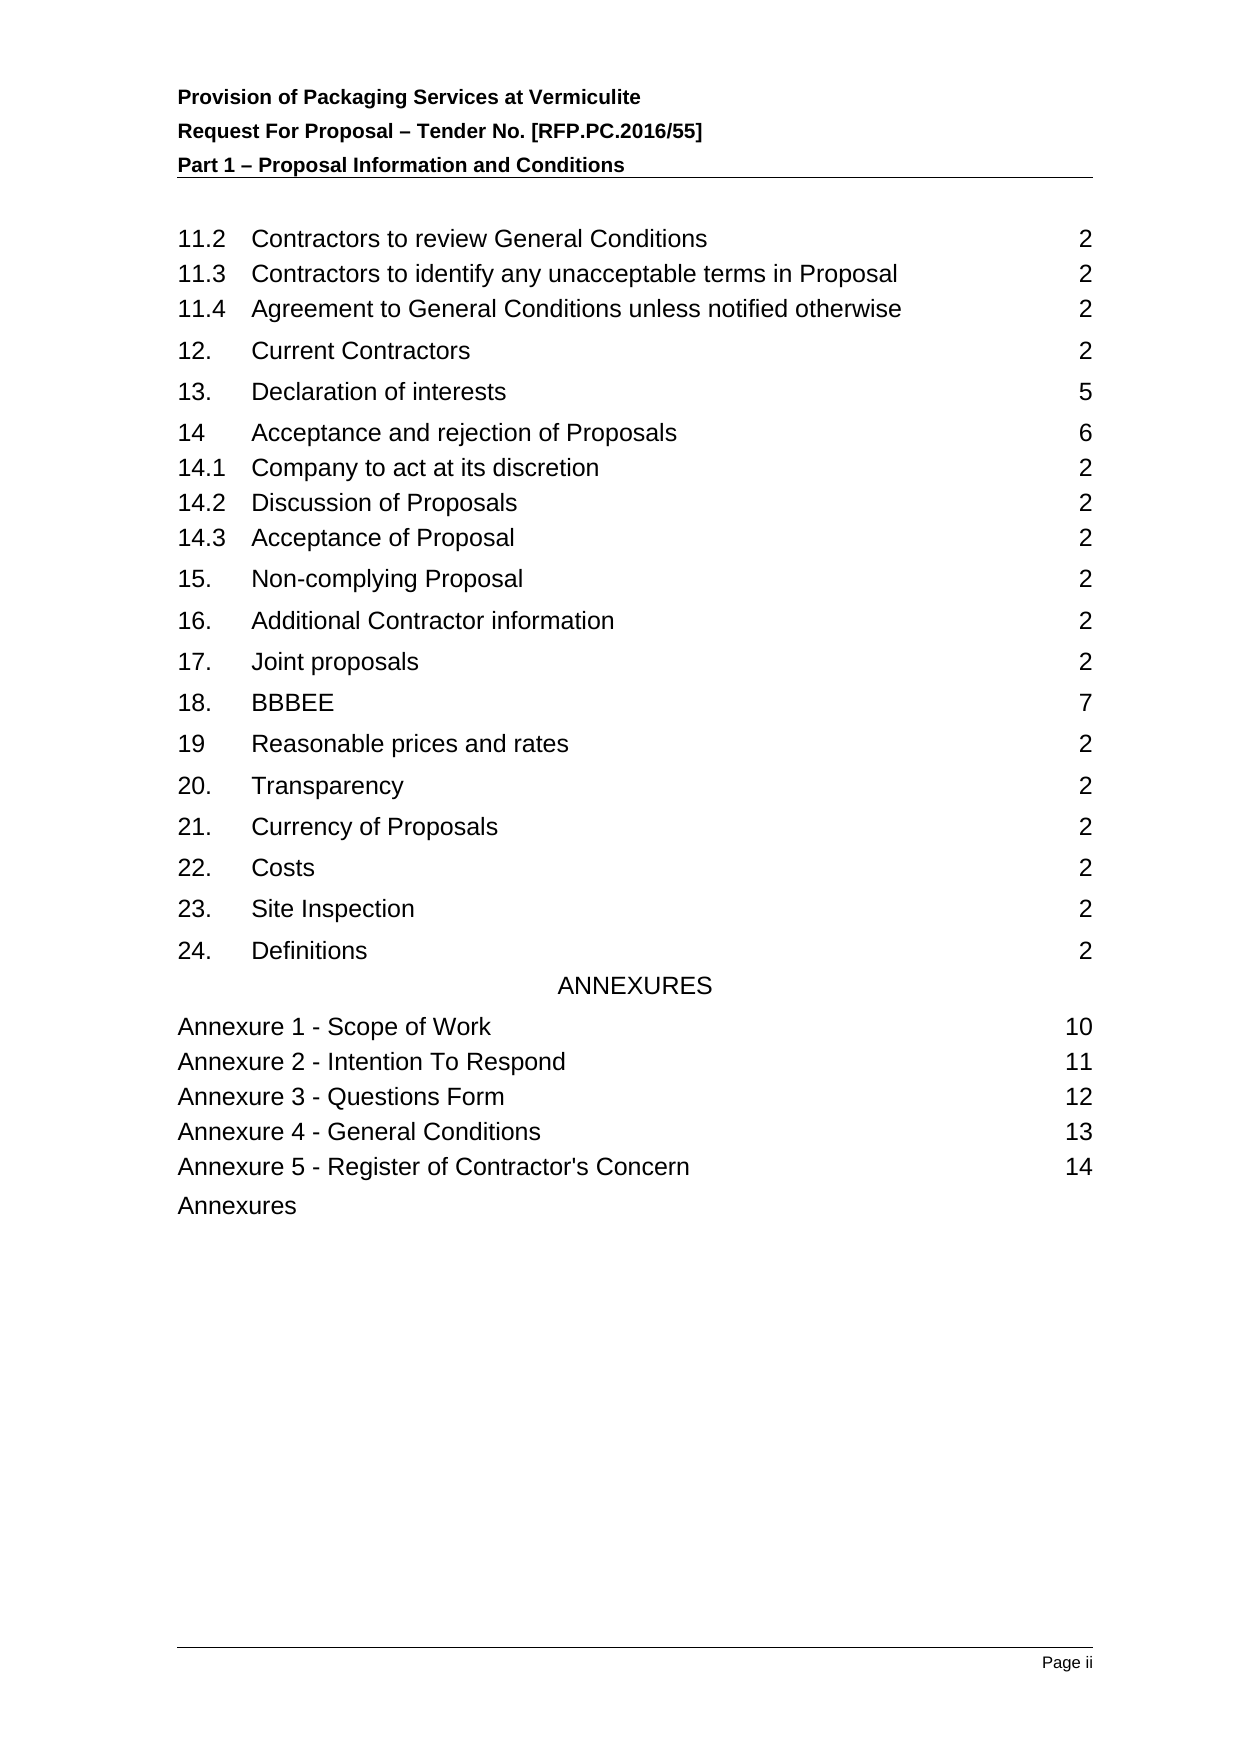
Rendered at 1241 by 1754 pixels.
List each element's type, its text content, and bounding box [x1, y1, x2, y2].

text 14 Acceptance and rejection of Proposals 6 [177, 418, 1093, 447]
text 18. BBBEE 7 [177, 688, 1093, 717]
text Annexure 3 - Questions Form 12 [177, 1082, 1093, 1111]
text Annexures [177, 1191, 1093, 1220]
text 14.1 Company to act at its discretion 2 [177, 453, 1093, 482]
text 11.3 Contractors to identify any unacceptable terms in Proposal 2 [177, 259, 1093, 288]
text 22. Costs 2 [177, 853, 1093, 882]
text 14.3 Acceptance of Proposal 2 [177, 523, 1093, 552]
text 15. Non-complying Proposal 2 [177, 564, 1093, 593]
text 13. Declaration of interests 5 [177, 377, 1093, 406]
text 23. Site Inspection 2 [177, 894, 1093, 923]
text 19 Reasonable prices and rates 2 [177, 729, 1093, 758]
text 12. Current Contractors 2 [177, 336, 1093, 364]
text Annexure 5 - Register of Contractor's Concern 14 [177, 1152, 1093, 1181]
text 20. Transparency 2 [177, 771, 1093, 799]
text Annexure 1 - Scope of Work 10 [177, 1012, 1093, 1041]
text Annexure 4 - General Conditions 13 [177, 1117, 1093, 1146]
text ANNEXURES [177, 971, 1093, 999]
text 14.2 Discussion of Proposals 2 [177, 488, 1093, 517]
text 16. Additional Contractor information 2 [177, 606, 1093, 634]
text 11.2 Contractors to review General Conditions 2 [177, 224, 1093, 253]
text 24. Definitions 2 [177, 936, 1093, 964]
text 17. Joint proposals 2 [177, 647, 1093, 676]
text Annexure 2 - Intention To Respond 11 [177, 1047, 1093, 1076]
text 21. Currency of Proposals 2 [177, 812, 1093, 841]
text 11.4 Agreement to General Conditions unless notified otherwise 2 [177, 294, 1093, 323]
